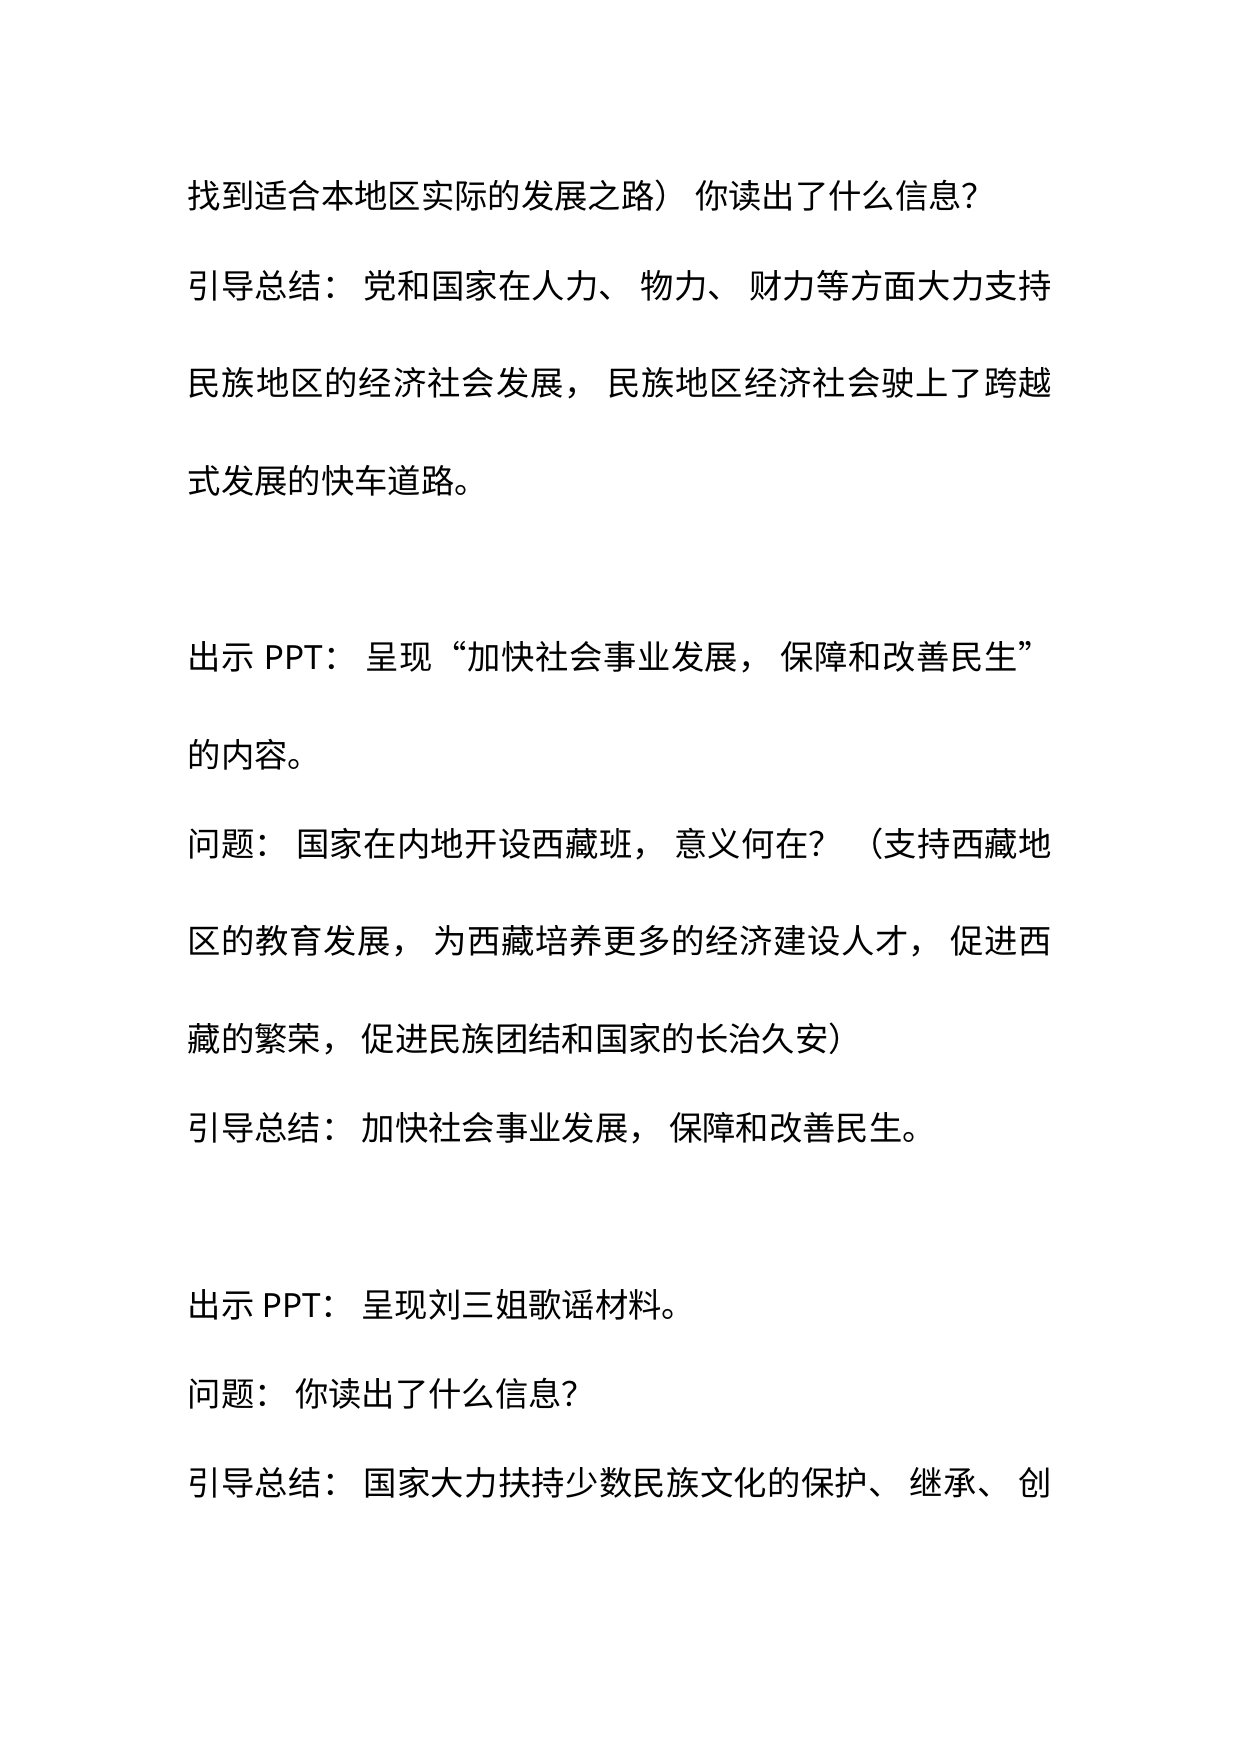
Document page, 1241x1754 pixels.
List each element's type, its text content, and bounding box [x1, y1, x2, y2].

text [187, 1448, 1053, 1513]
text 问题： 国家在内地开设西藏班， 意义何在？ （支持西藏地区的教育发展， 为西藏培养更多的经济建设人才， 促进西藏的繁荣， 促进民族团结和国家的长治久安） [187, 809, 1053, 1069]
text 引导总结： 党和国家在人力、 物力、 财力等方面大力支持民族地区的经济社会发展， 民族地区经济社会驶上了跨越式发展的快车道路。 [187, 251, 1053, 511]
text 引导总结： 加快社会事业发展， 保障和改善民生。 [187, 1093, 1053, 1158]
text 出示 PPT： 呈现刘三姐歌谣材料。 [187, 1270, 1053, 1335]
text 问题： 你读出了什么信息？ [187, 1359, 1053, 1424]
text 出示 PPT： 呈现“加快社会事业发展， 保障和改善民生” 的内容。 [187, 623, 1053, 785]
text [187, 162, 1053, 227]
